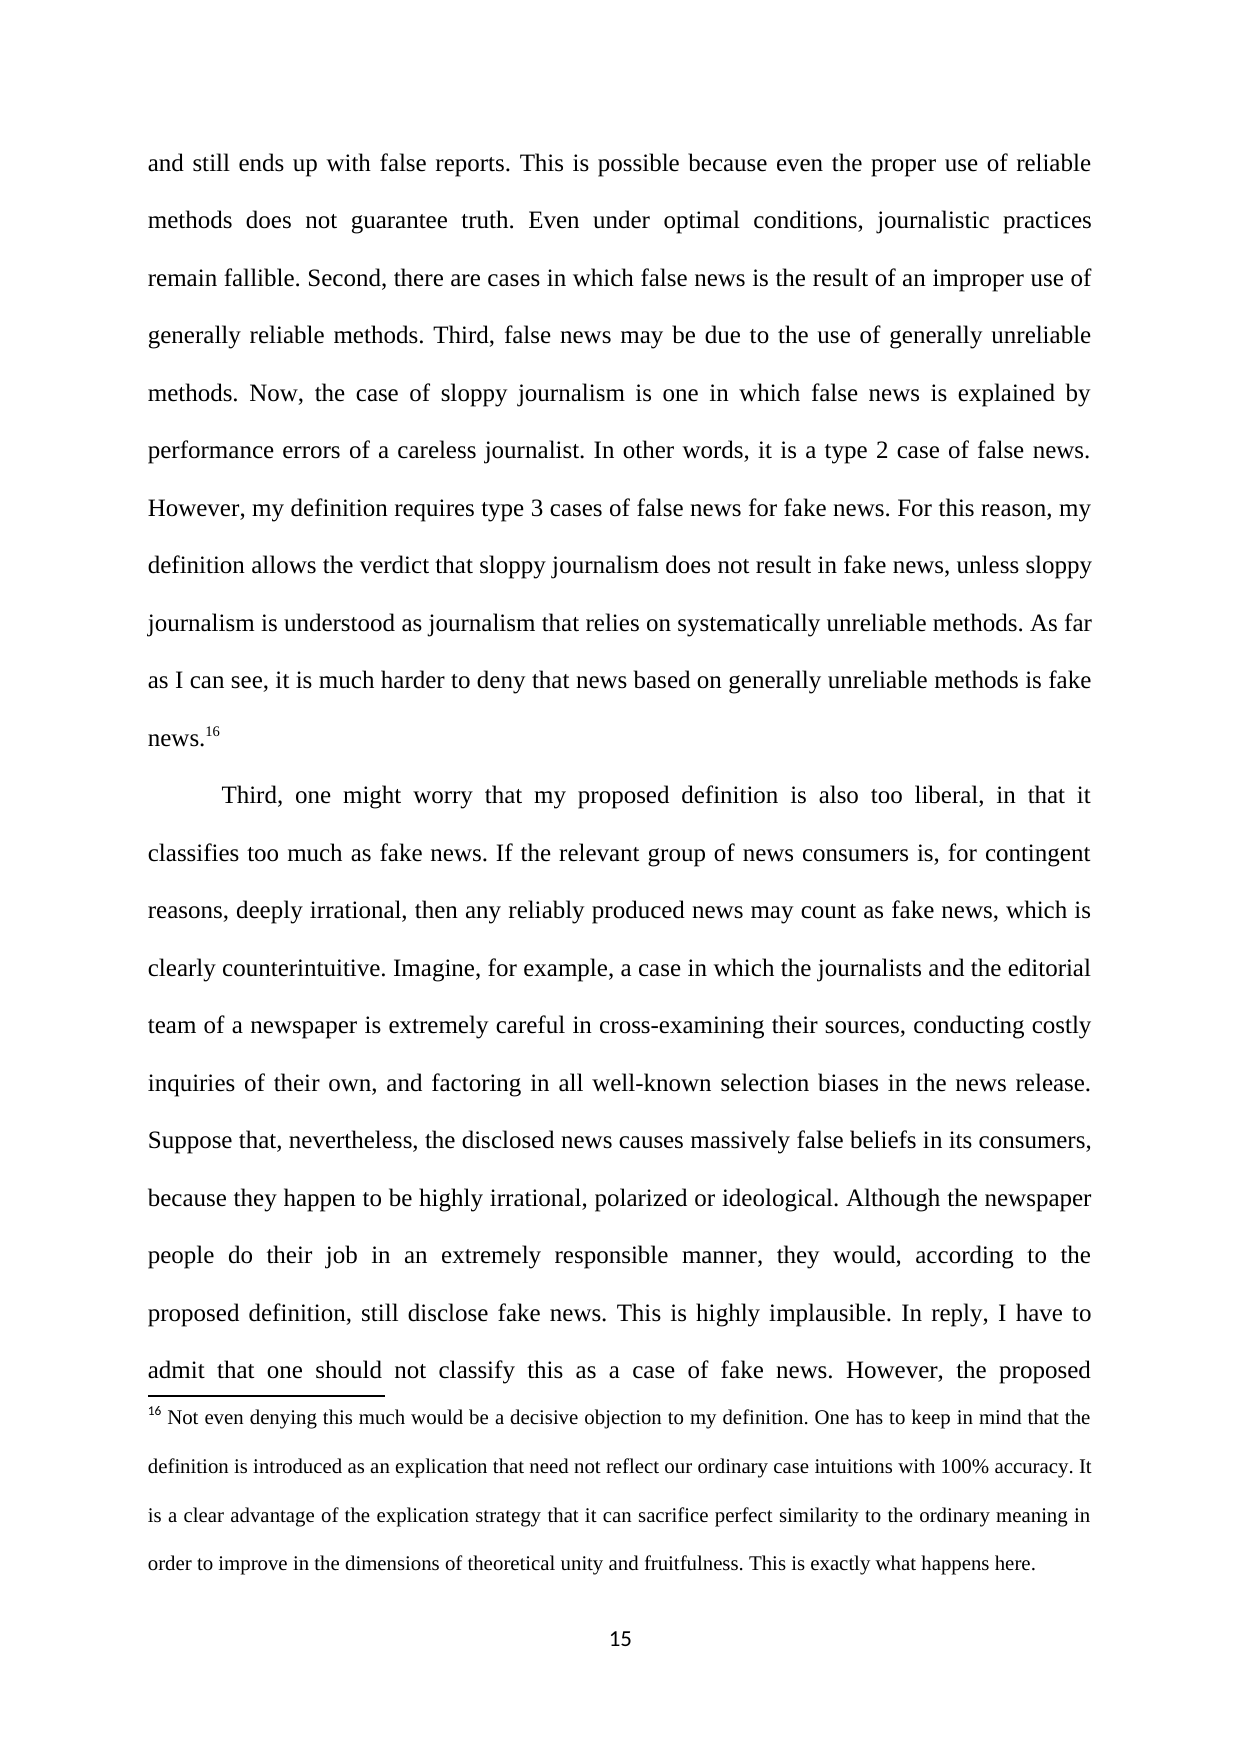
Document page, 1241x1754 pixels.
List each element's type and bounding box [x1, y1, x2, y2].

text [148, 148, 1093, 751]
text [148, 780, 1093, 1384]
